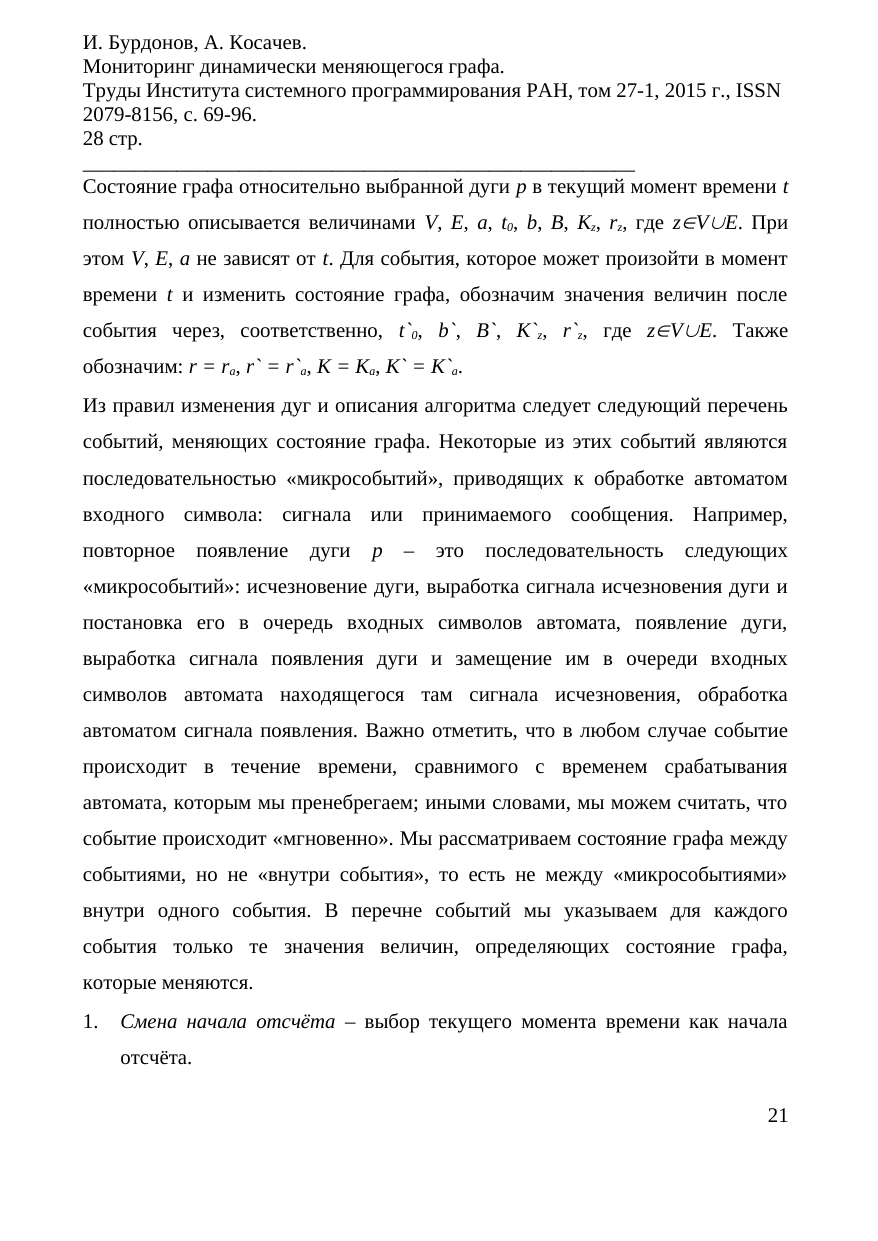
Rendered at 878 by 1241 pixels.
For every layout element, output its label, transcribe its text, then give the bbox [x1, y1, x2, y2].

text Состояние графа относительно выбранной дуги p в текущий момент времени t полностью описывается величинами V, E, a, t0, b, B, Kz, rz, где zVE. При этом V, E, a не зависят от t. Для события, которое может произойти в момент времени t и изменить состояние графа, обозначим значения величин после события через, соответственно, t`0, b`, B`, K`z, r`z, где zVE. Также обозначим: r = ra, r` = r`a, K = Ka, K` = K`a. [83, 174, 788, 378]
list Смена начала отсчёта – выбор текущего момента времени как начала отсчёта. [83, 1009, 788, 1069]
text Из правил изменения дуг и описания алгоритма следует следующий перечень событий, меняющих состояние графа. Некоторые из этих событий являются последовательностью «микрособытий», приводящих к обработке автоматом входного символа: сигнала или принимаемого сообщения. Например, повторное появление дуги p – это последовательность следующих «микрособытий»: исчезновение дуги, выработка сигнала исчезновения дуги и постановка его в очередь входных символов автомата, появление дуги, выработка сигнала появления дуги и замещение им в очереди входных символов автомата находящегося там сигнала исчезновения, обработка автоматом сигнала появления. Важно отметить, что в любом случае событие происходит в течение времени, сравнимого с временем срабатывания автомата, которым мы пренебрегаем; иными словами, мы можем считать, что событие происходит «мгновенно». Мы рассматриваем состояние графа между событиями, но не «внутри события», то есть не между «микрособытиями» внутри одного события. В перечне событий мы указываем для каждого события только те значения величин, определяющих состояние графа, которые меняются. [83, 393, 788, 994]
